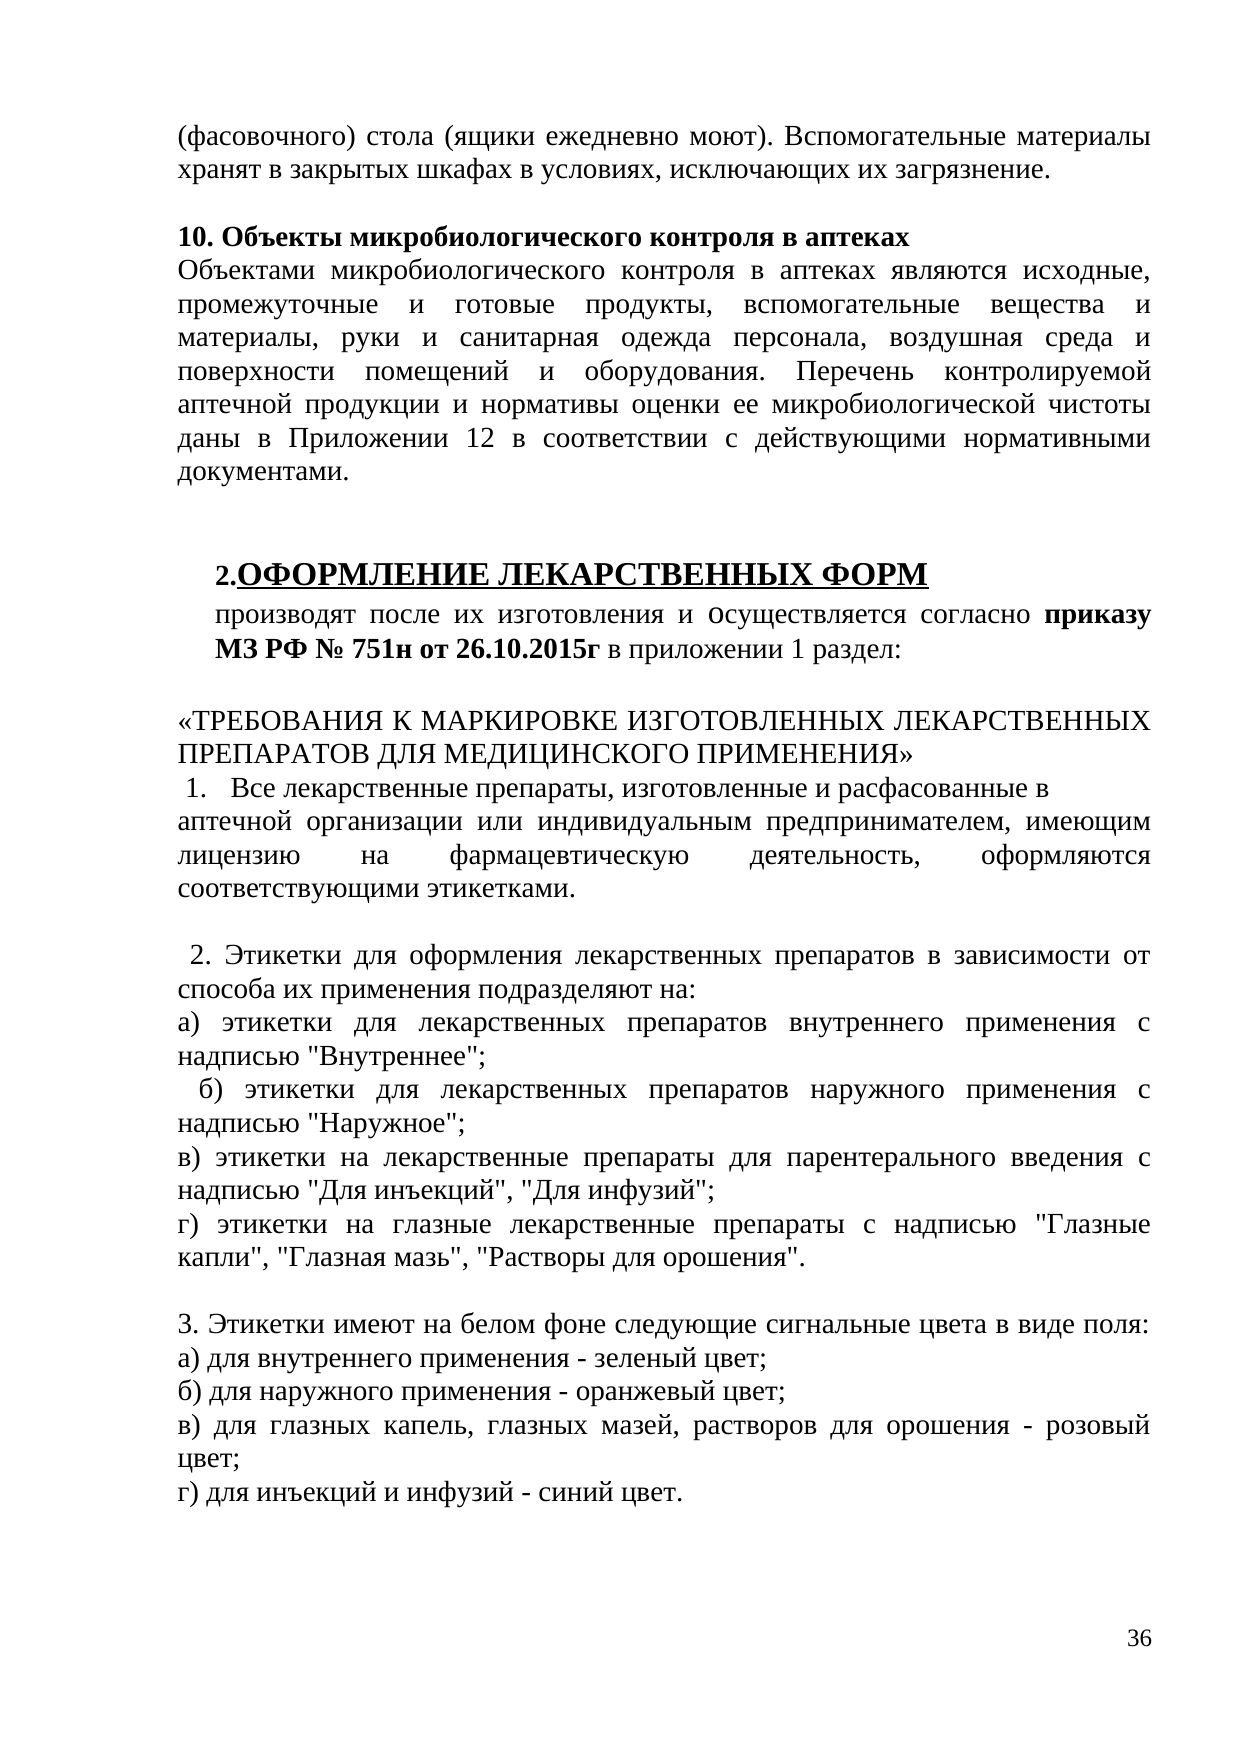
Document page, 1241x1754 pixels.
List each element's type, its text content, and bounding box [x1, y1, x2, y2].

text а) этикетки для лекарственных препаратов внутреннего применения с надписью "Внутреннее"; [177, 1004, 1152, 1072]
text «ТРЕБОВАНИЯ К МАРКИРОВКЕ ИЗГОТОВЛЕННЫХ ЛЕКАРСТВЕННЫХ ПРЕПАРАТОВ ДЛЯ МЕДИЦИНСКОГО ПРИМЕНЕНИЯ» [177, 703, 1152, 770]
list Все лекарственные препараты, изготовленные и расфасованные в [185, 770, 1152, 803]
text аптечной организации или индивидуальным предпринимателем, имеющим лицензию на фармацевтическую деятельность, оформляются соответствующими этикетками. [177, 803, 1152, 904]
text производят после их изготовления и осуществляется согласно приказу МЗ РФ № 751н от 26.10.2015г в приложении 1 раздел: [215, 592, 1152, 664]
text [177, 118, 1152, 185]
text 10. Объекты микробиологического контроля в аптеках [177, 219, 1152, 252]
text 2. Этикетки для оформления лекарственных препаратов в зависимости от способа их применения подразделяют на: [177, 937, 1152, 1004]
text г) для инъекций и инфузий - синий цвет. [177, 1474, 1152, 1508]
text в) для глазных капель, глазных мазей, растворов для орошения - розовый цвет; [177, 1407, 1152, 1474]
text Объектами микробиологического контроля в аптеках являются исходные, промежуточные и готовые продукты, вспомогательные вещества и материалы, руки и санитарная одежда персонала, воздушная среда и поверхности помещений и оборудования. Перечень контролируемой аптечной продукции и нормативы оценки ее микробиологической чистоты даны в Приложении 12 в соответствии с действующими нормативными документами. [177, 252, 1152, 487]
text 2.ОФОРМЛЕНИЕ ЛЕКАРСТВЕННЫХ ФОРМ [215, 554, 1152, 592]
text в) этикетки на лекарственные препараты для парентерального введения с надписью "Для инъекций", "Для инфузий"; [177, 1139, 1152, 1206]
text б) этикетки для лекарственных препаратов наружного применения с надписью "Наружное"; [177, 1072, 1152, 1139]
text г) этикетки на глазные лекарственные препараты с надписью "Глазные капли", "Глазная мазь", "Растворы для орошения". [177, 1206, 1152, 1273]
text б) для наружного применения - оранжевый цвет; [177, 1373, 1152, 1407]
text 3. Этикетки имеют на белом фоне следующие сигнальные цвета в виде поля: а) для внутреннего применения - зеленый цвет; [177, 1306, 1152, 1373]
